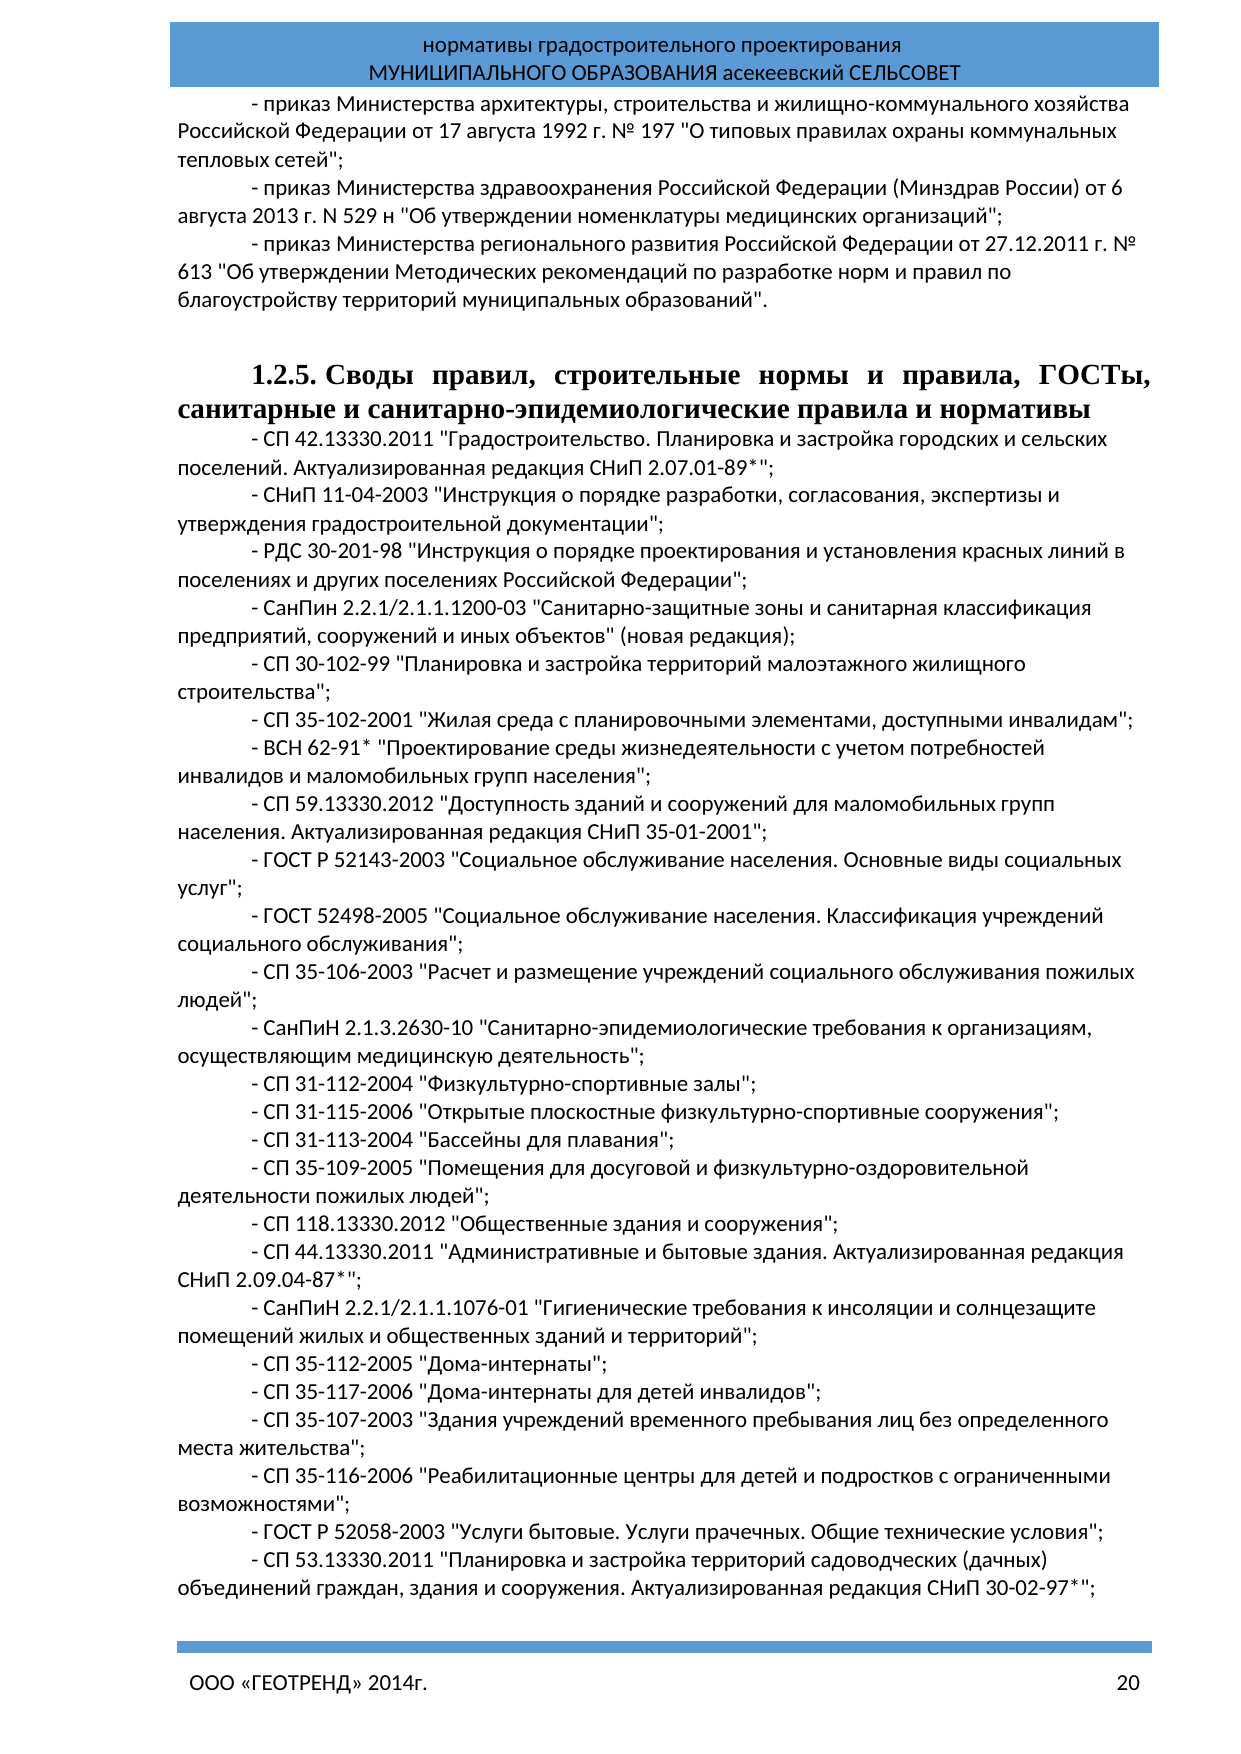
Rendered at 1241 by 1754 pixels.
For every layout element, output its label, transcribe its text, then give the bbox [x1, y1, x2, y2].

text - СП 35-102-2001 "Жилая среда с планировочными элементами, доступными инвалидам"; [177, 705, 1152, 733]
text - СанПиН 2.1.3.2630-10 "Санитарно-эпидемиологические требования к организациям, осуществляющим медицинскую деятельность"; [177, 1013, 1152, 1069]
text - СП 118.13330.2012 "Общественные здания и сооружения"; [177, 1209, 1152, 1237]
text - СП 35-112-2005 "Дома-интернаты"; [177, 1349, 1152, 1377]
text - СП 30-102-99 "Планировка и застройка территорий малоэтажного жилищного строительства"; [177, 649, 1152, 705]
text - СП 35-116-2006 "Реабилитационные центры для детей и подростков с ограниченными возможностями"; [177, 1461, 1152, 1517]
text - СП 31-115-2006 "Открытые плоскостные физкультурно-спортивные сооружения"; [177, 1097, 1152, 1125]
subtitle Своды правил, строительные нормы и правила, ГОСТы, санитарные и санитарно-эпидемиологические правила и нормативы [177, 357, 1152, 424]
text - ВСН 62-91* "Проектирование среды жизнедеятельности с учетом потребностей инвалидов и маломобильных групп населения"; [177, 733, 1152, 789]
text - ГОСТ Р 52058-2003 "Услуги бытовые. Услуги прачечных. Общие технические условия"; [177, 1517, 1152, 1545]
text - СанПиН 2.2.1/2.1.1.1076-01 "Гигиенические требования к инсоляции и солнцезащите помещений жилых и общественных зданий и территорий"; [177, 1293, 1152, 1349]
text - СанПин 2.2.1/2.1.1.1200-03 "Санитарно-защитные зоны и санитарная классификация предприятий, сооружений и иных объектов" (новая редакция); [177, 593, 1152, 649]
text - ГОСТ Р 52143-2003 "Социальное обслуживание населения. Основные виды социальных услуг"; [177, 845, 1152, 901]
text - ГОСТ 52498-2005 "Социальное обслуживание населения. Классификация учреждений социального обслуживания"; [177, 901, 1152, 957]
text - СП 35-106-2003 "Расчет и размещение учреждений социального обслуживания пожилых людей"; [177, 957, 1152, 1013]
text - приказ Министерства здравоохранения Российской Федерации (Минздрав России) от 6 августа 2013 г. N 529 н "Об утверждении номенклатуры медицинских организаций"; [177, 173, 1152, 229]
text - СП 35-109-2005 "Помещения для досуговой и физкультурно-оздоровительной деятельности пожилых людей"; [177, 1153, 1152, 1209]
text - СП 31-113-2004 "Бассейны для плавания"; [177, 1125, 1152, 1153]
text - приказ Министерства регионального развития Российской Федерации от 27.12.2011 г. № 613 "Об утверждении Методических рекомендаций по разработке норм и правил по благоустройству территорий муниципальных образований". [177, 229, 1152, 313]
text - РДС 30-201-98 "Инструкция о порядке проектирования и установления красных линий в поселениях и других поселениях Российской Федерации"; [177, 537, 1152, 593]
text - СП 35-107-2003 "Здания учреждений временного пребывания лиц без определенного места жительства"; [177, 1405, 1152, 1461]
text - СНиП 11-04-2003 "Инструкция о порядке разработки, согласования, экспертизы и утверждения градостроительной документации"; [177, 481, 1152, 537]
text - СП 42.13330.2011 "Градостроительство. Планировка и застройка городских и сельских поселений. Актуализированная редакция СНиП 2.07.01-89*"; [177, 424, 1152, 481]
text - СП 59.13330.2012 "Доступность зданий и сооружений для маломобильных групп населения. Актуализированная редакция СНиП 35-01-2001"; [177, 789, 1152, 845]
text - СП 35-117-2006 "Дома-интернаты для детей инвалидов"; [177, 1377, 1152, 1405]
text - СП 44.13330.2011 "Административные и бытовые здания. Актуализированная редакция СНиП 2.09.04-87*"; [177, 1237, 1152, 1293]
text - приказ Министерства архитектуры, строительства и жилищно-коммунального хозяйства Российской Федерации от 17 августа 1992 г. № 197 "О типовых правилах охраны коммунальных тепловых сетей"; [177, 89, 1152, 173]
text - СП 31-112-2004 "Физкультурно-спортивные залы"; [177, 1069, 1152, 1097]
text - СП 53.13330.2011 "Планировка и застройка территорий садоводческих (дачных) объединений граждан, здания и сооружения. Актуализированная редакция СНиП 30-02-97*"; [177, 1545, 1152, 1601]
